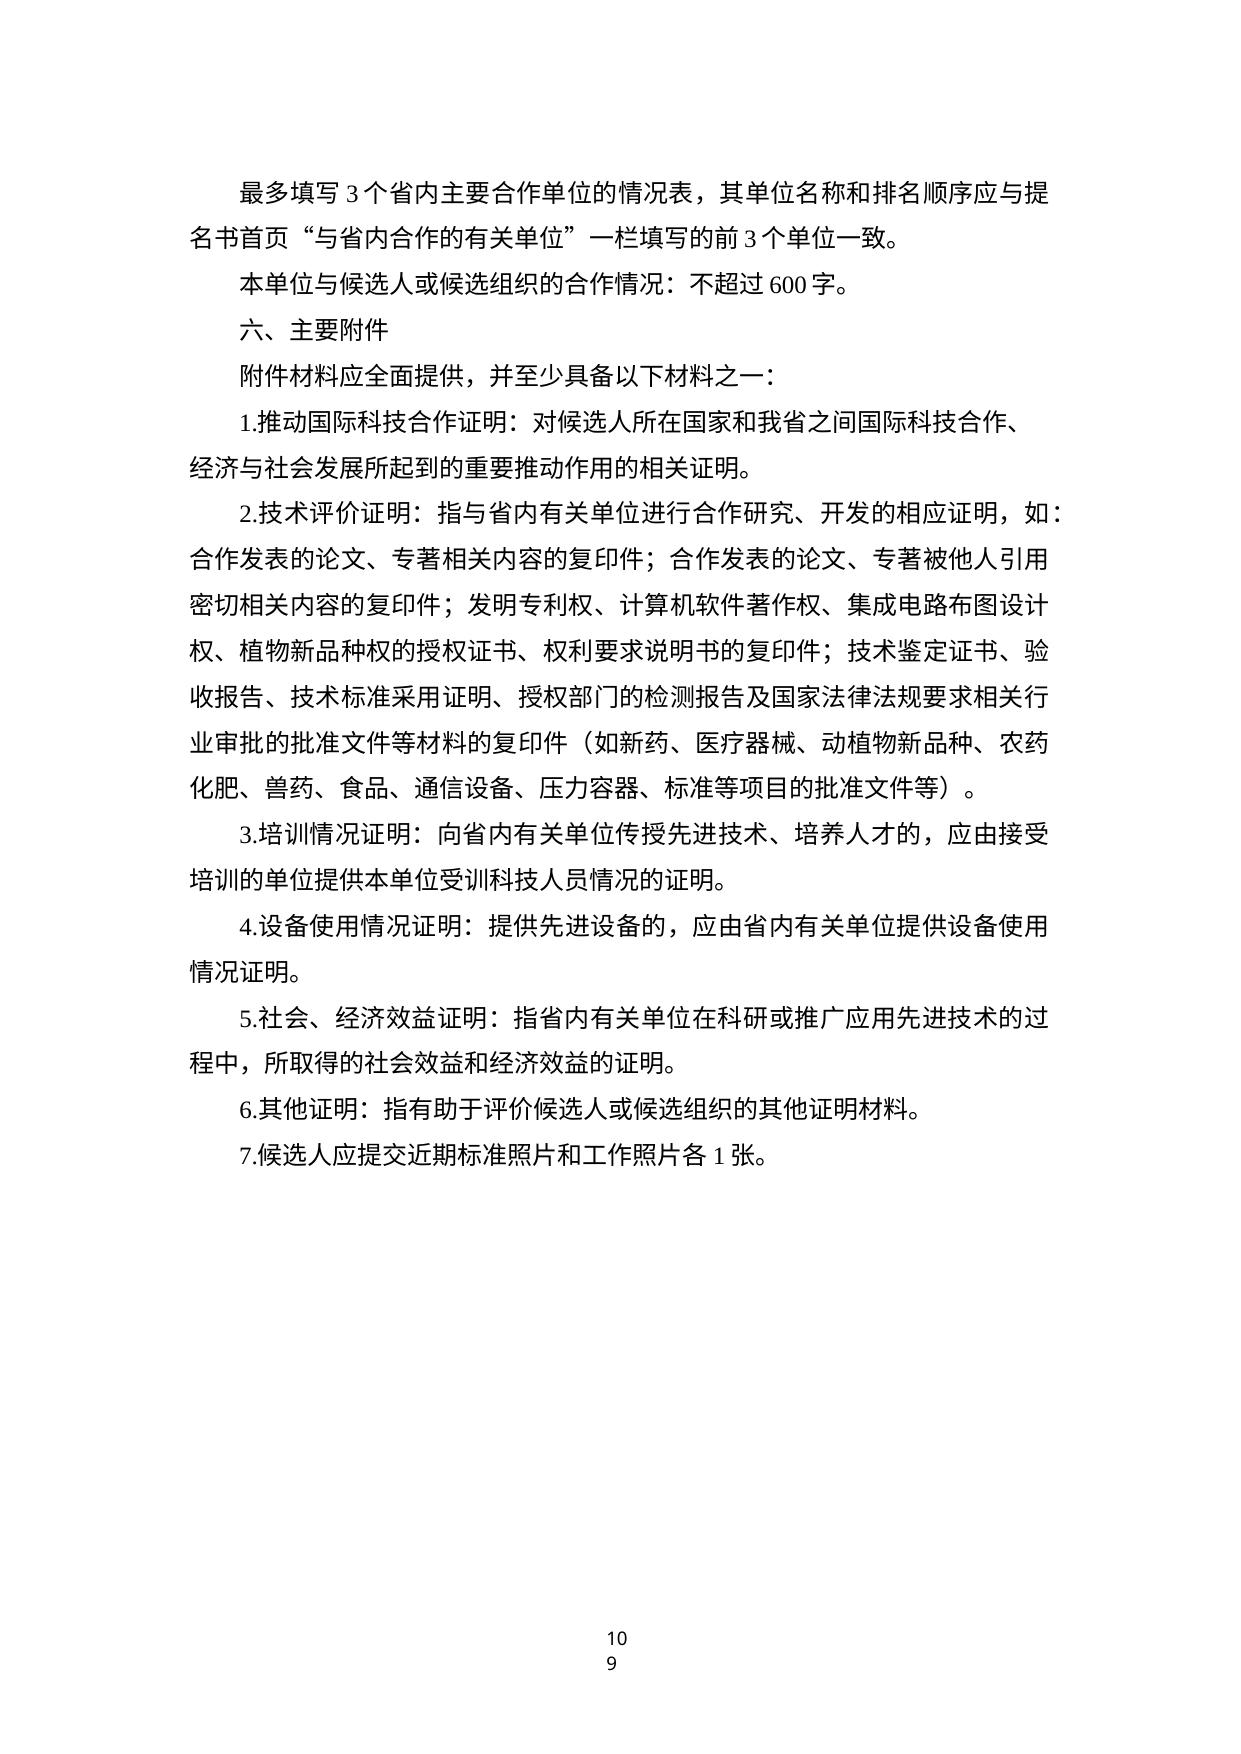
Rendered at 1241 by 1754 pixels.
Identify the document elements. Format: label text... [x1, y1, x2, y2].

text 6.其他证明：指有助于评价候选人或候选组织的其他证明材料。 [189, 1082, 1051, 1128]
text 4.设备使用情况证明：提供先进设备的，应由省内有关单位提供设备使用情况证明。 [189, 899, 1051, 990]
text 附件材料应全面提供，并至少具备以下材料之一： [189, 349, 1051, 394]
text 最多填写3个省内主要合作单位的情况表，其单位名称和排名顺序应与提名书首页“与省内合作的有关单位”一栏填写的前3个单位一致。 [189, 165, 1051, 257]
text 5.社会、经济效益证明：指省内有关单位在科研或推广应用先进技术的过程中，所取得的社会效益和经济效益的证明。 [189, 990, 1051, 1082]
text 3.培训情况证明：向省内有关单位传授先进技术、培养人才的，应由接受培训的单位提供本单位受训科技人员情况的证明。 [189, 807, 1051, 899]
text 2.技术评价证明：指与省内有关单位进行合作研究、开发的相应证明，如：合作发表的论文、专著相关内容的复印件；合作发表的论文、专著被他人引用密切相关内容的复印件；发明专利权、计算机软件著作权、集成电路布图设计权、植物新品种权的授权证书、权利要求说明书的复印件；技术鉴定证书、验收报告、技术标准采用证明、授权部门的检测报告及国家法律法规要求相关行业审批的批准文件等材料的复印件（如新药、医疗器械、动植物新品种、农药、化肥、兽药、食品、通信设备、压力容器、标准等项目的批准文件等）。 [189, 486, 1051, 807]
text 六、主要附件 [189, 303, 1051, 349]
text 本单位与候选人或候选组织的合作情况：不超过600字。 [189, 257, 1051, 303]
text 1.推动国际科技合作证明：对候选人所在国家和我省之间国际科技合作、经济与社会发展所起到的重要推动作用的相关证明。 [189, 394, 1051, 486]
text 7.候选人应提交近期标准照片和工作照片各1张。 [189, 1128, 1051, 1174]
